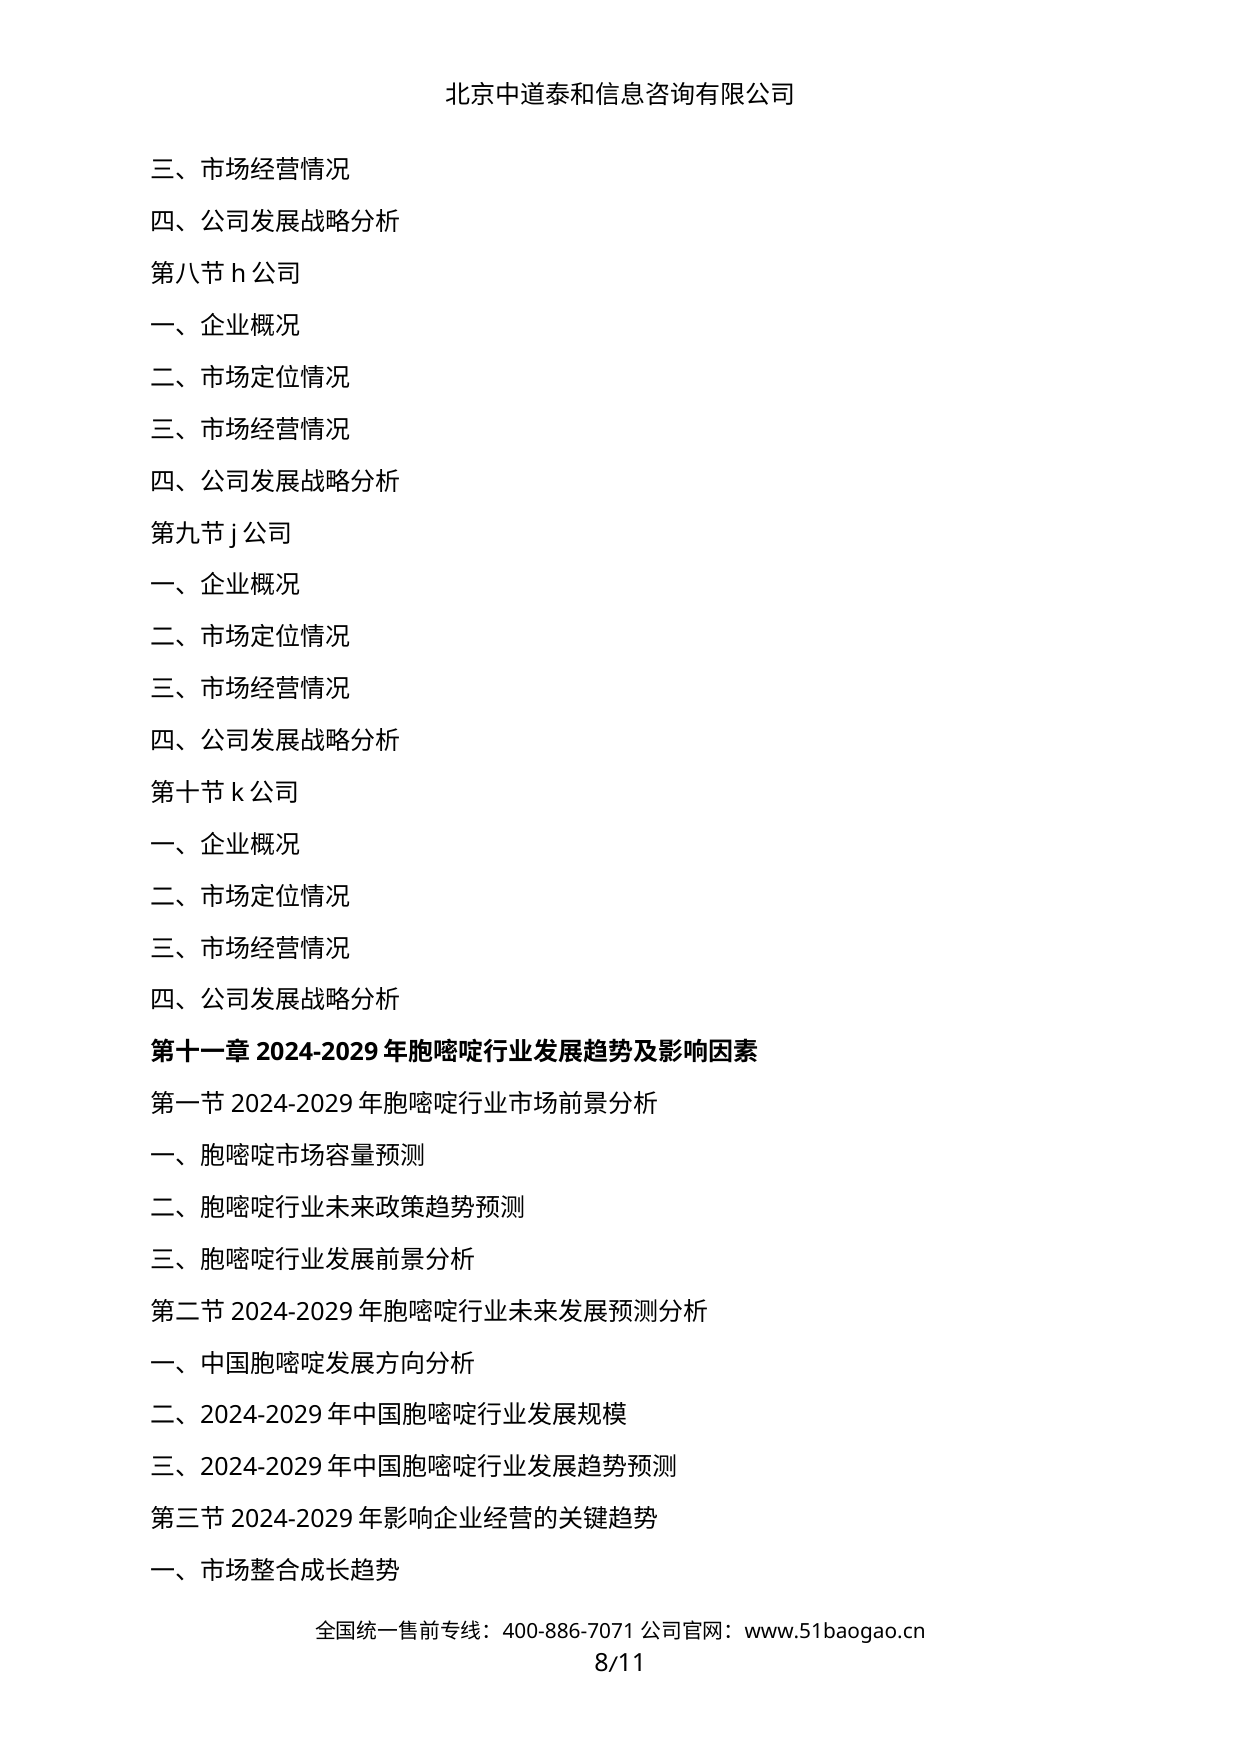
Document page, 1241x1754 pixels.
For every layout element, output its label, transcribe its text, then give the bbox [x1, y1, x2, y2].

text 四、公司发展战略分析 [150, 202, 1090, 238]
text 一、企业概况 [150, 565, 1090, 601]
text 四、公司发展战略分析 [150, 721, 1090, 757]
text 第二节 2024-2029年胞嘧啶行业未来发展预测分析 [150, 1291, 1090, 1327]
text 第九节 j公司 [150, 513, 1090, 549]
text 三、市场经营情况 [150, 409, 1090, 446]
text 第一节 2024-2029年胞嘧啶行业市场前景分析 [150, 1084, 1090, 1120]
text 二、胞嘧啶行业未来政策趋势预测 [150, 1187, 1090, 1224]
text 二、市场定位情况 [150, 876, 1090, 912]
text 第十一章 2024-2029年胞嘧啶行业发展趋势及影响因素 [150, 1032, 1090, 1068]
text 三、市场经营情况 [150, 150, 1090, 186]
text 三、2024-2029年中国胞嘧啶行业发展趋势预测 [150, 1447, 1090, 1483]
text 一、企业概况 [150, 824, 1090, 861]
text 四、公司发展战略分析 [150, 461, 1090, 497]
text 三、市场经营情况 [150, 928, 1090, 964]
text 第三节 2024-2029年影响企业经营的关键趋势 [150, 1499, 1090, 1535]
text 二、市场定位情况 [150, 357, 1090, 394]
text 一、胞嘧啶市场容量预测 [150, 1136, 1090, 1172]
text 三、市场经营情况 [150, 669, 1090, 705]
text 第八节 h公司 [150, 254, 1090, 290]
text 四、公司发展战略分析 [150, 980, 1090, 1016]
text 二、市场定位情况 [150, 617, 1090, 653]
text 第十节 k公司 [150, 772, 1090, 809]
text 一、市场整合成长趋势 [150, 1551, 1090, 1587]
text 二、2024-2029年中国胞嘧啶行业发展规模 [150, 1395, 1090, 1431]
text 三、胞嘧啶行业发展前景分析 [150, 1239, 1090, 1276]
text 一、中国胞嘧啶发展方向分析 [150, 1343, 1090, 1379]
text 一、企业概况 [150, 306, 1090, 342]
